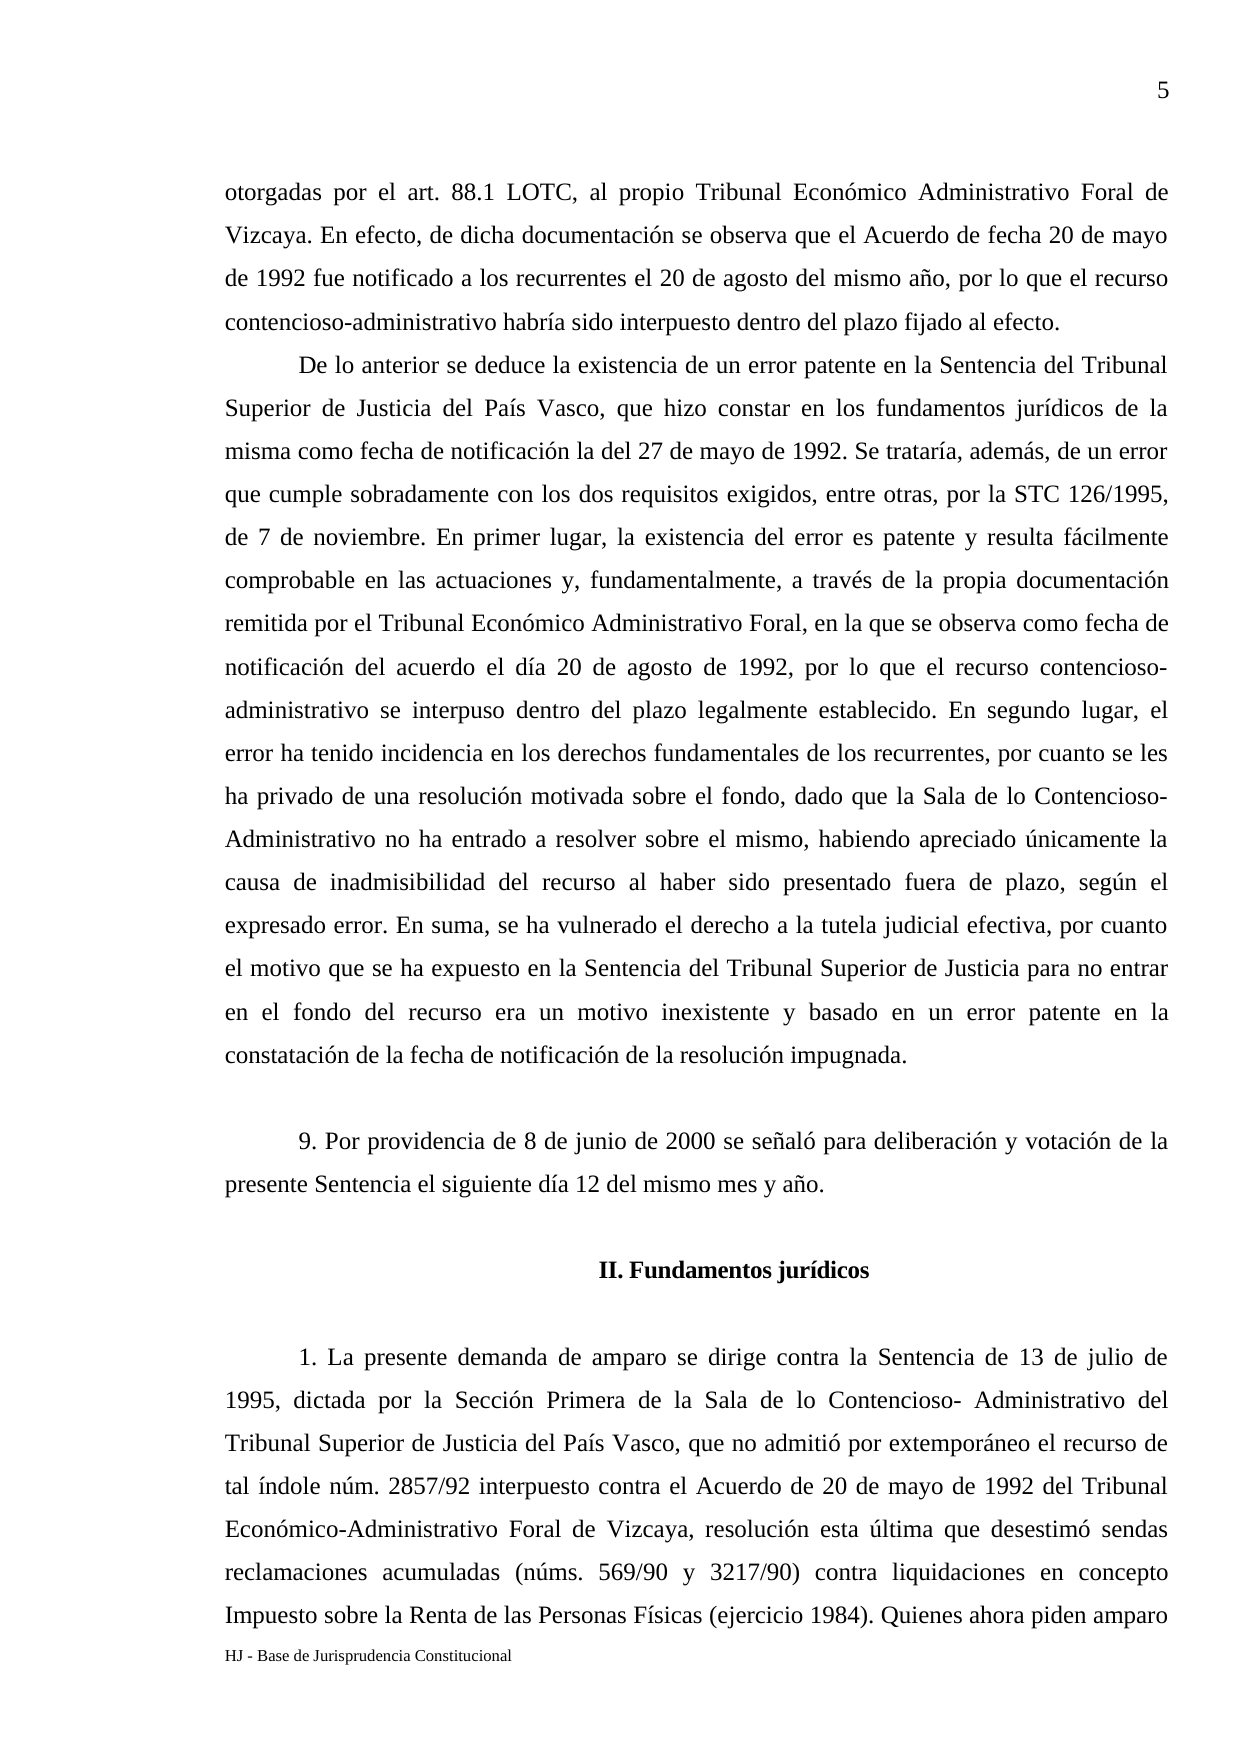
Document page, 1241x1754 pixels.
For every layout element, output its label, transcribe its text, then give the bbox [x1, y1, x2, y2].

subtitle II. Fundamentos jurídicos [224, 1255, 1169, 1284]
text 9. Por providencia de 8 de junio de 2000 se señaló para deliberación y votación de la presente Sentencia el siguiente día 12 del mismo mes y año. [224, 1126, 1169, 1198]
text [224, 1342, 1169, 1629]
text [224, 177, 1169, 335]
text De lo anterior se deduce la existencia de un error patente en la Sentencia del Tribunal Superior de Justicia del País Vasco, que hizo constar en los fundamentos jurídicos de la misma como fecha de notificación la del 27 de mayo de 1992. Se trataría, además, de un error que cumple sobradamente con los dos requisitos exigidos, entre otras, por la STC 126/1995, de 7 de noviembre. En primer lugar, la existencia del error es patente y resulta fácilmente comprobable en las actuaciones y, fundamentalmente, a través de la propia documentación remitida por el Tribunal Económico Administrativo Foral, en la que se observa como fecha de notificación del acuerdo el día 20 de agosto de 1992, por lo que el recurso contencioso-administrativo se interpuso dentro del plazo legalmente establecido. En segundo lugar, el error ha tenido incidencia en los derechos fundamentales de los recurrentes, por cuanto se les ha privado de una resolución motivada sobre el fondo, dado que la Sala de lo Contencioso-Administrativo no ha entrado a resolver sobre el mismo, habiendo apreciado únicamente la causa de inadmisibilidad del recurso al haber sido presentado fuera de plazo, según el expresado error. En suma, se ha vulnerado el derecho a la tutela judicial efectiva, por cuanto el motivo que se ha expuesto en la Sentencia del Tribunal Superior de Justicia para no entrar en el fondo del recurso era un motivo inexistente y basado en un error patente en la constatación de la fecha de notificación de la resolución impugnada. [224, 350, 1169, 1068]
